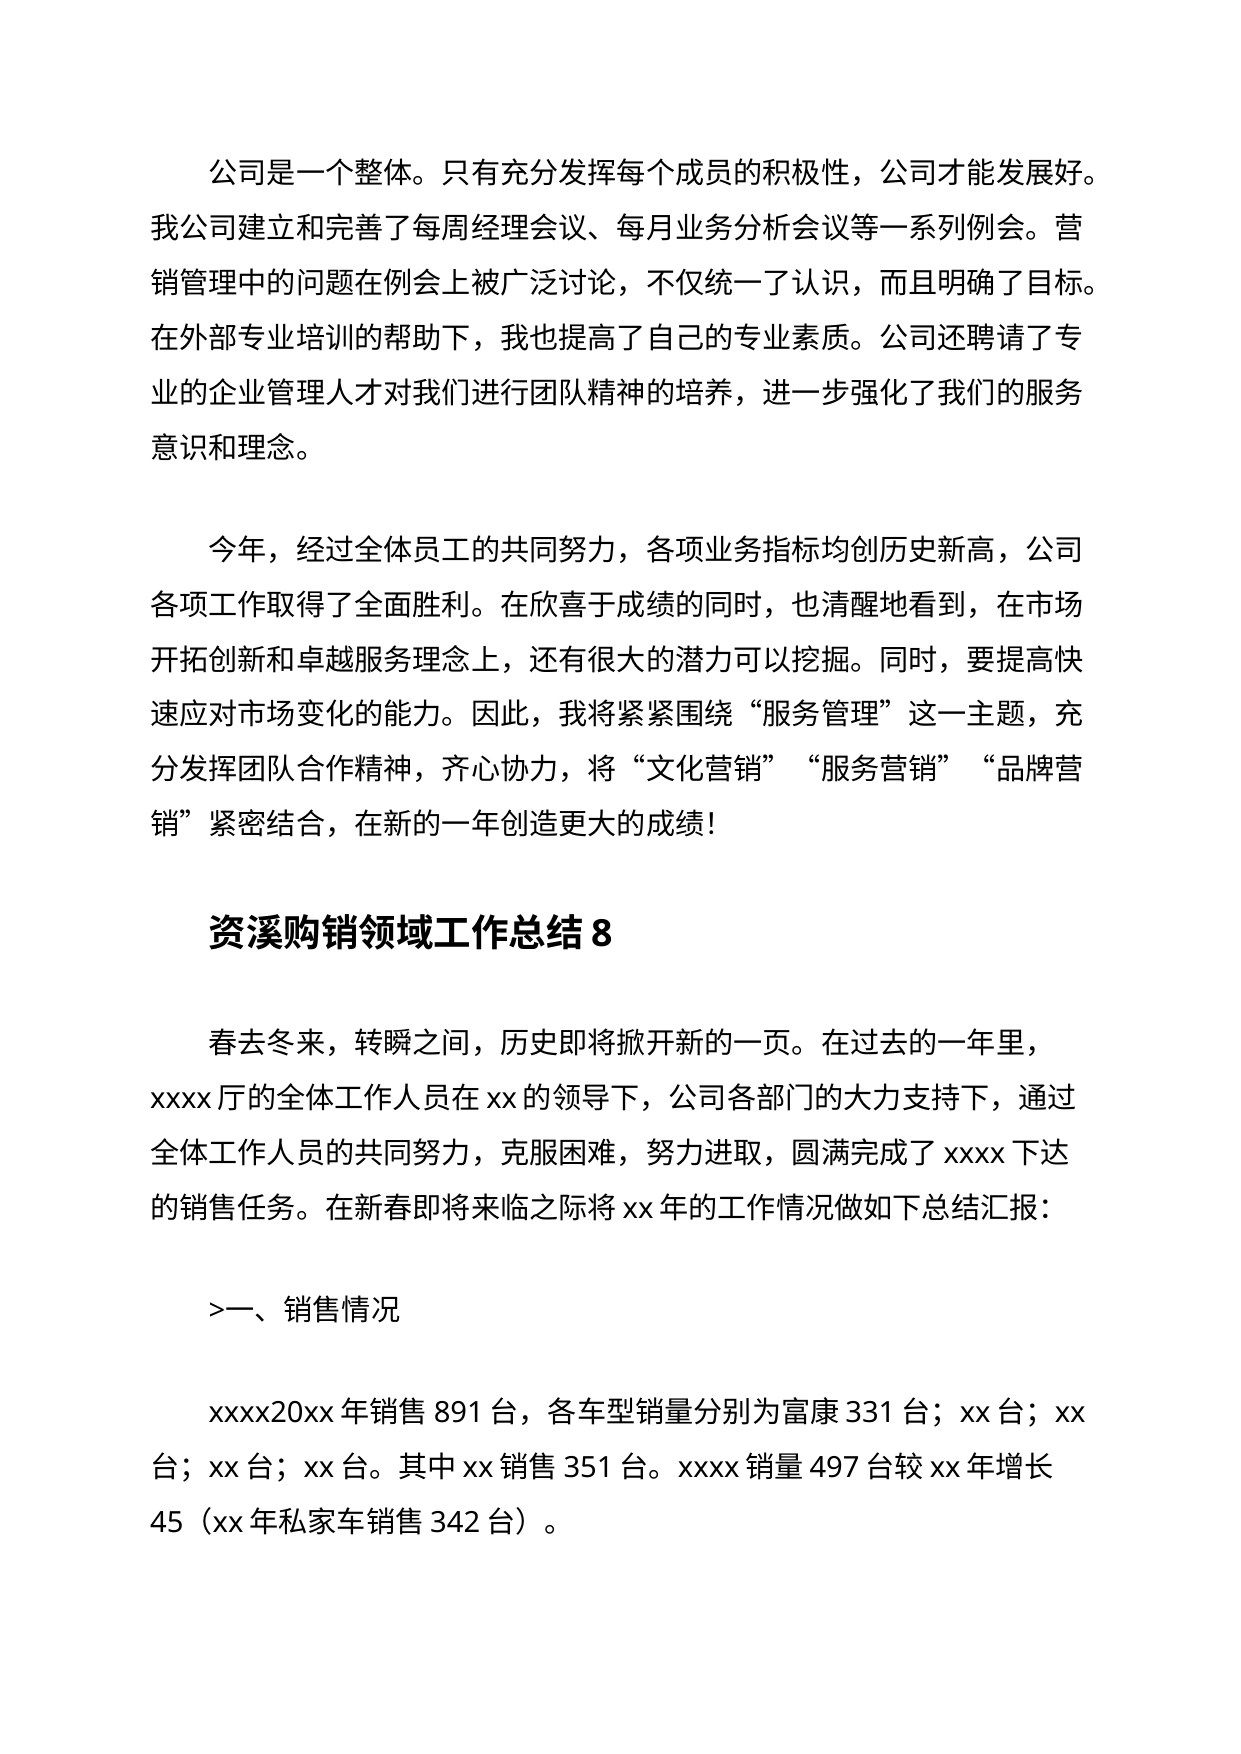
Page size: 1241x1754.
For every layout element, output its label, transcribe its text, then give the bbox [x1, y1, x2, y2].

text 公司是一个整体。只有充分发挥每个成员的积极性，公司才能发展好。我公司建立和完善了每周经理会议、每月业务分析会议等一系列例会。营销管理中的问题在例会上被广泛讨论，不仅统一了认识，而且明确了目标。在外部专业培训的帮助下，我也提高了自己的专业素质。公司还聘请了专业的企业管理人才对我们进行团队精神的培养，进一步强化了我们的服务意识和理念。 [150, 150, 1090, 467]
text 春去冬来，转瞬之间，历史即将掀开新的一页。在过去的一年里，xxxx厅的全体工作人员在xx的领导下，公司各部门的大力支持下，通过全体工作人员的共同努力，克服困难，努力进取，圆满完成了xxxx下达的销售任务。在新春即将来临之际将xx年的工作情况做如下总结汇报： [150, 1020, 1090, 1227]
text xxxx20xx年销售891台，各车型销量分别为富康331台；xx台；xx台；xx台；xx台。其中xx销售351台。xxxx销量497台较xx年增长45（xx年私家车销售342台）。 [150, 1389, 1090, 1541]
text >一、销售情况 [150, 1287, 1090, 1329]
text 今年，经过全体员工的共同努力，各项业务指标均创历史新高，公司各项工作取得了全面胜利。在欣喜于成绩的同时，也清醒地看到，在市场开拓创新和卓越服务理念上，还有很大的潜力可以挖掘。同时，要提高快速应对市场变化的能力。因此，我将紧紧围绕“服务管理”这一主题，充分发挥团队合作精神，齐心协力，将“文化营销”“服务营销”“品牌营销”紧密结合，在新的一年创造更大的成绩！ [150, 526, 1090, 843]
text 资溪购销领域工作总结8 [150, 902, 1090, 957]
